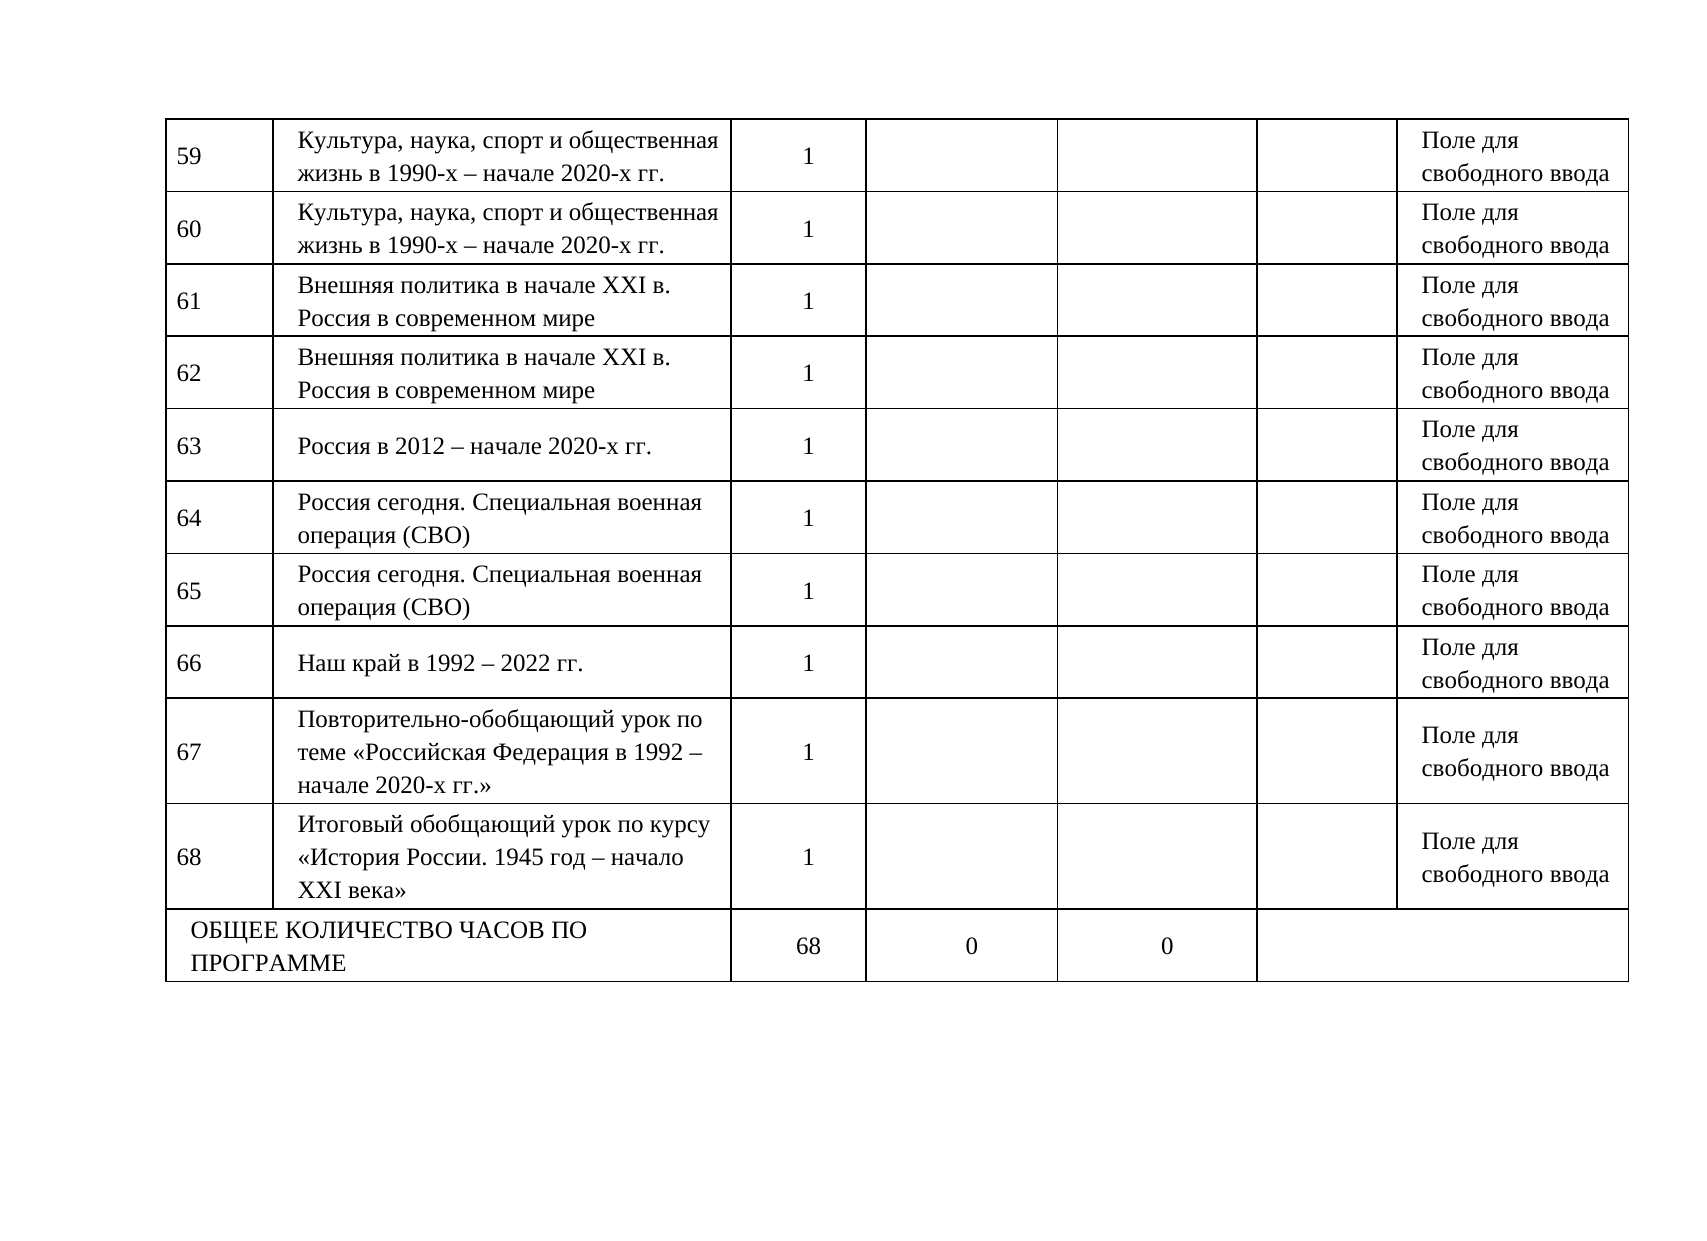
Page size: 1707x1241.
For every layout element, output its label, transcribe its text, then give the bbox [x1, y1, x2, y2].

table_cell Повторительно-обобщающий урок по теме «Российская Федерация в 1992 – начале 2020-х гг.» [274, 699, 730, 803]
table_cell Поле для свободного ввода [1398, 337, 1628, 408]
table_cell Поле для свободного ввода [1398, 699, 1628, 803]
table_cell [867, 409, 1057, 480]
table_cell Россия в 2012 – начале 2020-х гг. [274, 409, 730, 480]
table_cell 1 [732, 804, 865, 908]
table_cell [867, 482, 1057, 552]
table_cell [1058, 192, 1256, 263]
table_cell Россия сегодня. Специальная военная операция (СВО) [274, 482, 730, 552]
table_cell [1058, 804, 1256, 908]
table_cell 62 [167, 337, 272, 408]
table_cell [1058, 554, 1256, 625]
table_cell Культура, наука, спорт и общественная жизнь в 1990-х – начале 2020-х гг. [274, 192, 730, 263]
table_cell 67 [167, 699, 272, 803]
table_cell 1 [732, 627, 865, 697]
table_cell 1 [732, 482, 865, 552]
table_cell Поле для свободного ввода [1398, 554, 1628, 625]
table_cell [1258, 804, 1396, 908]
table_cell 64 [167, 482, 272, 552]
table_cell [1058, 409, 1256, 480]
table_cell Поле для свободного ввода [1398, 482, 1628, 552]
table_cell [867, 265, 1057, 335]
table_cell [867, 699, 1057, 803]
table_cell ОБЩЕЕ КОЛИЧЕСТВО ЧАСОВ ПО ПРОГРАММЕ [167, 910, 730, 981]
table_cell [867, 804, 1057, 908]
table_cell [1058, 699, 1256, 803]
table_cell 1 [732, 699, 865, 803]
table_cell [1398, 120, 1628, 191]
table_cell 1 [732, 409, 865, 480]
table_cell [1258, 699, 1396, 803]
table_cell [867, 554, 1057, 625]
table_cell 0 [867, 910, 1057, 981]
table_cell 65 [167, 554, 272, 625]
table_cell 63 [167, 409, 272, 480]
table_cell Поле для свободного ввода [1398, 627, 1628, 697]
table_cell Итоговый обобщающий урок по курсу «История России. 1945 год – начало ХХI века» [274, 804, 730, 908]
table_cell 1 [732, 120, 865, 191]
table_cell [1058, 120, 1256, 191]
table_cell Внешняя политика в начале ХХI в. Россия в современном мире [274, 265, 730, 335]
table_cell 59 [167, 120, 272, 191]
table_cell Поле для свободного ввода [1398, 409, 1628, 480]
table_cell [867, 627, 1057, 697]
table_cell 68 [167, 804, 272, 908]
table_cell [1058, 337, 1256, 408]
table_cell [1258, 265, 1396, 335]
table_cell 1 [732, 554, 865, 625]
table_cell [1258, 120, 1396, 191]
table_cell Поле для свободного ввода [1398, 804, 1628, 908]
table_cell 66 [167, 627, 272, 697]
table_cell 0 [1058, 910, 1256, 981]
table_cell [867, 192, 1057, 263]
table_cell [867, 120, 1057, 191]
table_cell [1258, 337, 1396, 408]
table_cell [1258, 554, 1396, 625]
table_cell [867, 337, 1057, 408]
table_cell [1058, 265, 1256, 335]
table_cell [1258, 627, 1396, 697]
table_cell [1258, 910, 1628, 981]
table_cell 60 [167, 192, 272, 263]
table_cell Внешняя политика в начале ХХI в. Россия в современном мире [274, 337, 730, 408]
table_cell 1 [732, 265, 865, 335]
table_cell 61 [167, 265, 272, 335]
table_cell Поле для свободного ввода [1398, 192, 1628, 263]
table_cell 68 [732, 910, 865, 981]
table_cell 1 [732, 337, 865, 408]
table_cell Россия сегодня. Специальная военная операция (СВО) [274, 554, 730, 625]
table_cell Поле для свободного ввода [1398, 265, 1628, 335]
table_cell [1058, 627, 1256, 697]
table_cell [1258, 192, 1396, 263]
table_cell [1258, 409, 1396, 480]
table_cell [1258, 482, 1396, 552]
table_cell [1058, 482, 1256, 552]
table_cell Наш край в 1992 – 2022 гг. [274, 627, 730, 697]
table_cell Культура, наука, спорт и общественная жизнь в 1990-х – начале 2020-х гг. [274, 120, 730, 191]
table_cell 1 [732, 192, 865, 263]
